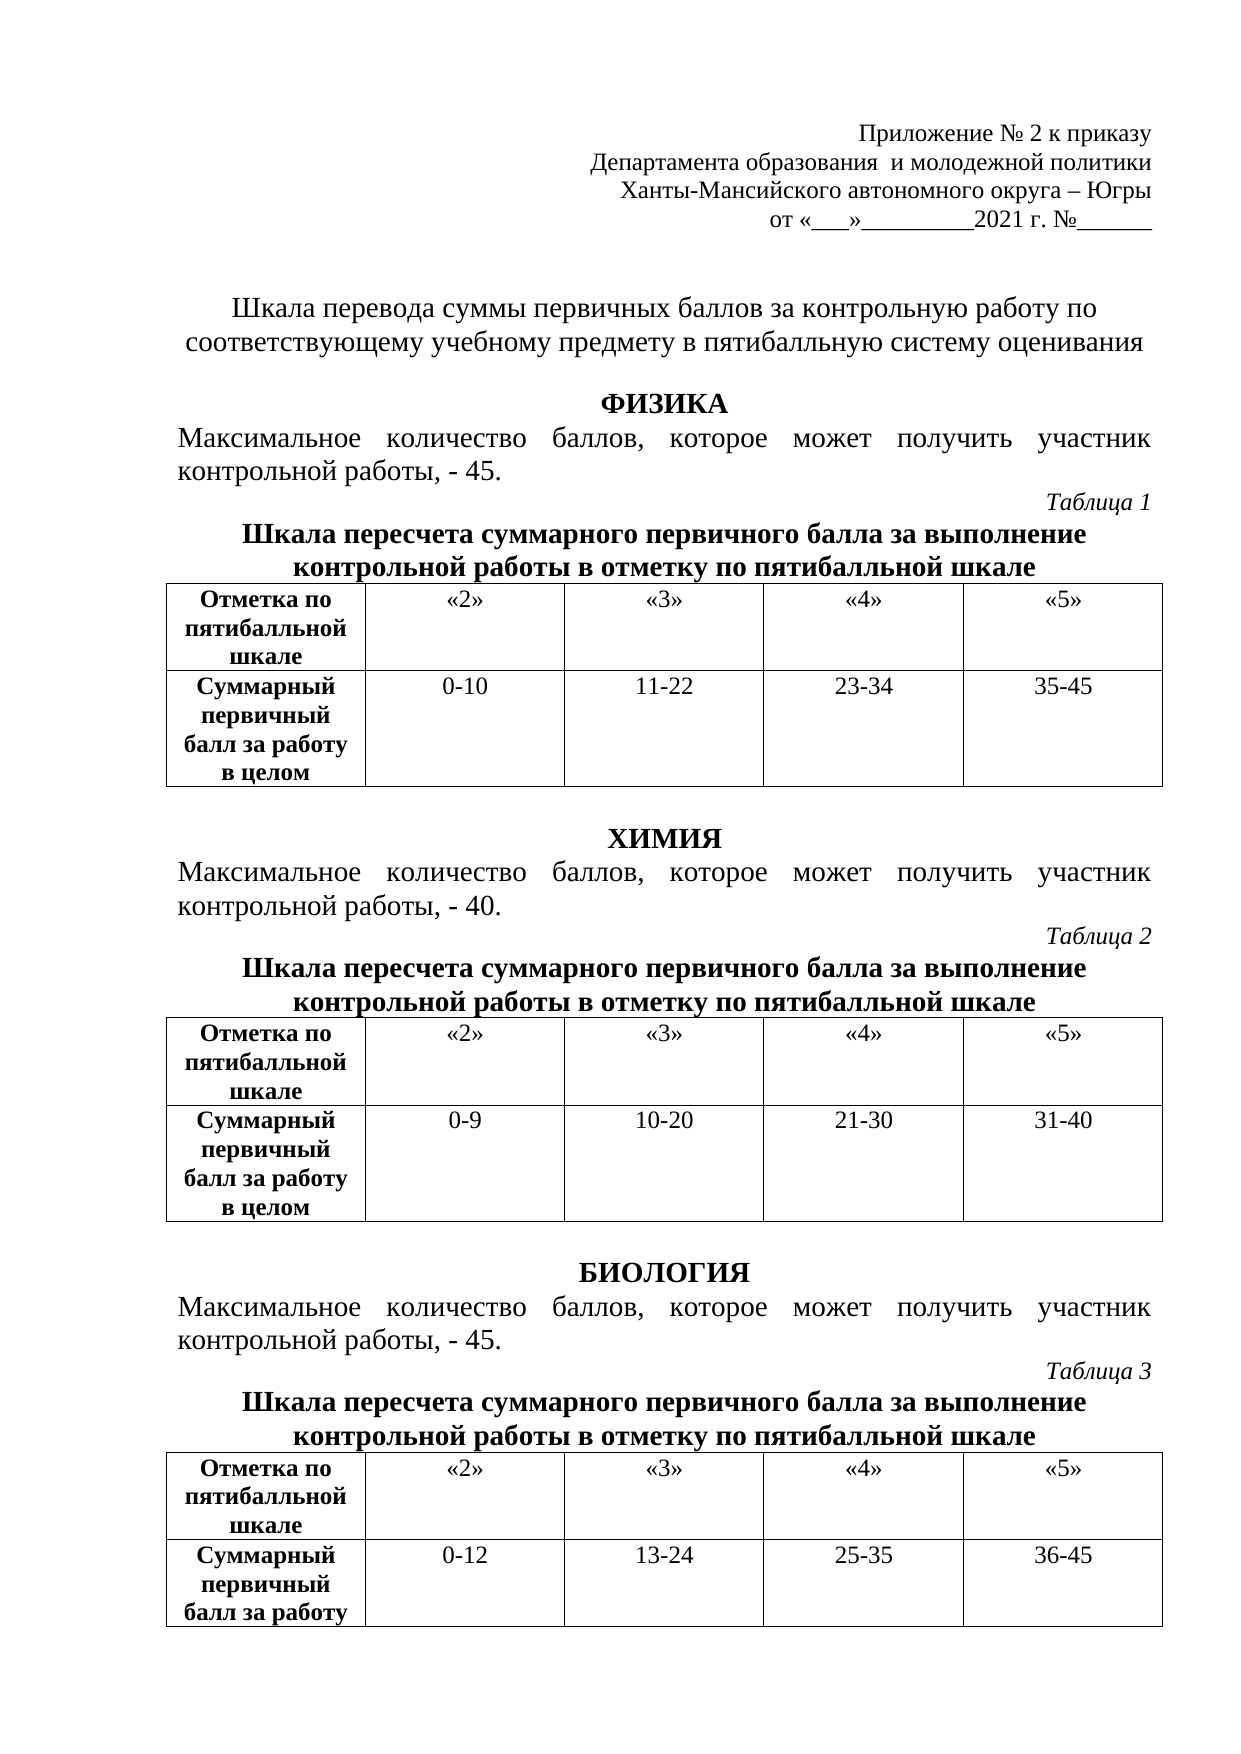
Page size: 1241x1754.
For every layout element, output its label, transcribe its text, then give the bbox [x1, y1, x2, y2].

table_cell 35-45 [964, 671, 1162, 786]
text Шкала перевода суммы первичных баллов за контрольную работу по соответствующему учебному предмету в пятибалльную систему оценивания [177, 291, 1152, 358]
text БИОЛОГИЯ [177, 1255, 1152, 1289]
table_cell 23-34 [764, 671, 963, 786]
table_header «3» [565, 1453, 763, 1539]
table_header Отметка по пятибалльной шкале [167, 584, 365, 670]
table_header «4» [764, 1453, 963, 1539]
table_header «2» [366, 1453, 564, 1539]
text Таблица 2 [177, 921, 1152, 950]
text ФИЗИКА [177, 386, 1152, 420]
table_cell 0-9 [366, 1106, 564, 1221]
table_cell Суммарный первичный балл за работу в целом [167, 671, 365, 786]
text Таблица 3 [177, 1356, 1152, 1384]
table_header «5» [964, 1453, 1162, 1539]
text Максимальное количество баллов, которое может получить участник контрольной работы, - 45. [177, 1289, 1152, 1356]
text Приложение № 2 к приказу [177, 118, 1152, 147]
table_header Отметка по пятибалльной шкале [167, 1453, 365, 1539]
table_header Отметка по пятибалльной шкале [167, 1018, 365, 1104]
table_cell Суммарный первичный балл за работу в целом [167, 1106, 365, 1221]
table_header «4» [764, 584, 963, 670]
text Шкала пересчета суммарного первичного балла за выполнение контрольной работы в отметку по пятибалльной шкале [177, 1384, 1152, 1452]
text Максимальное количество баллов, которое может получить участник контрольной работы, - 45. [177, 420, 1152, 487]
text Максимальное количество баллов, которое может получить участник контрольной работы, - 40. [177, 854, 1152, 921]
table_cell 10-20 [565, 1106, 763, 1221]
table_header «3» [565, 584, 763, 670]
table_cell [167, 1540, 365, 1626]
text ХИМИЯ [177, 821, 1152, 854]
table_header «2» [366, 584, 564, 670]
table_cell 36-45 [964, 1540, 1162, 1626]
table_header «5» [964, 584, 1162, 670]
table_cell 25-35 [764, 1540, 963, 1626]
text Шкала пересчета суммарного первичного балла за выполнение контрольной работы в отметку по пятибалльной шкале [177, 950, 1152, 1017]
table_header «2» [366, 1018, 564, 1104]
table_header «3» [565, 1018, 763, 1104]
text Шкала пересчета суммарного первичного балла за выполнение контрольной работы в отметку по пятибалльной шкале [177, 516, 1152, 583]
text Таблица 1 [177, 487, 1152, 516]
table_cell 21-30 [764, 1106, 963, 1221]
text Департамента образования и молодежной политики [177, 147, 1152, 176]
table_header «4» [764, 1018, 963, 1104]
table_cell 31-40 [964, 1106, 1162, 1221]
text Ханты-Мансийского автономного округа – Югры от «___»_________2021 г. №______ [177, 176, 1152, 233]
table_cell 0-12 [366, 1540, 564, 1626]
table_cell 0-10 [366, 671, 564, 786]
table_cell 11-22 [565, 671, 763, 786]
table_header «5» [964, 1018, 1162, 1104]
table_cell 13-24 [565, 1540, 763, 1626]
